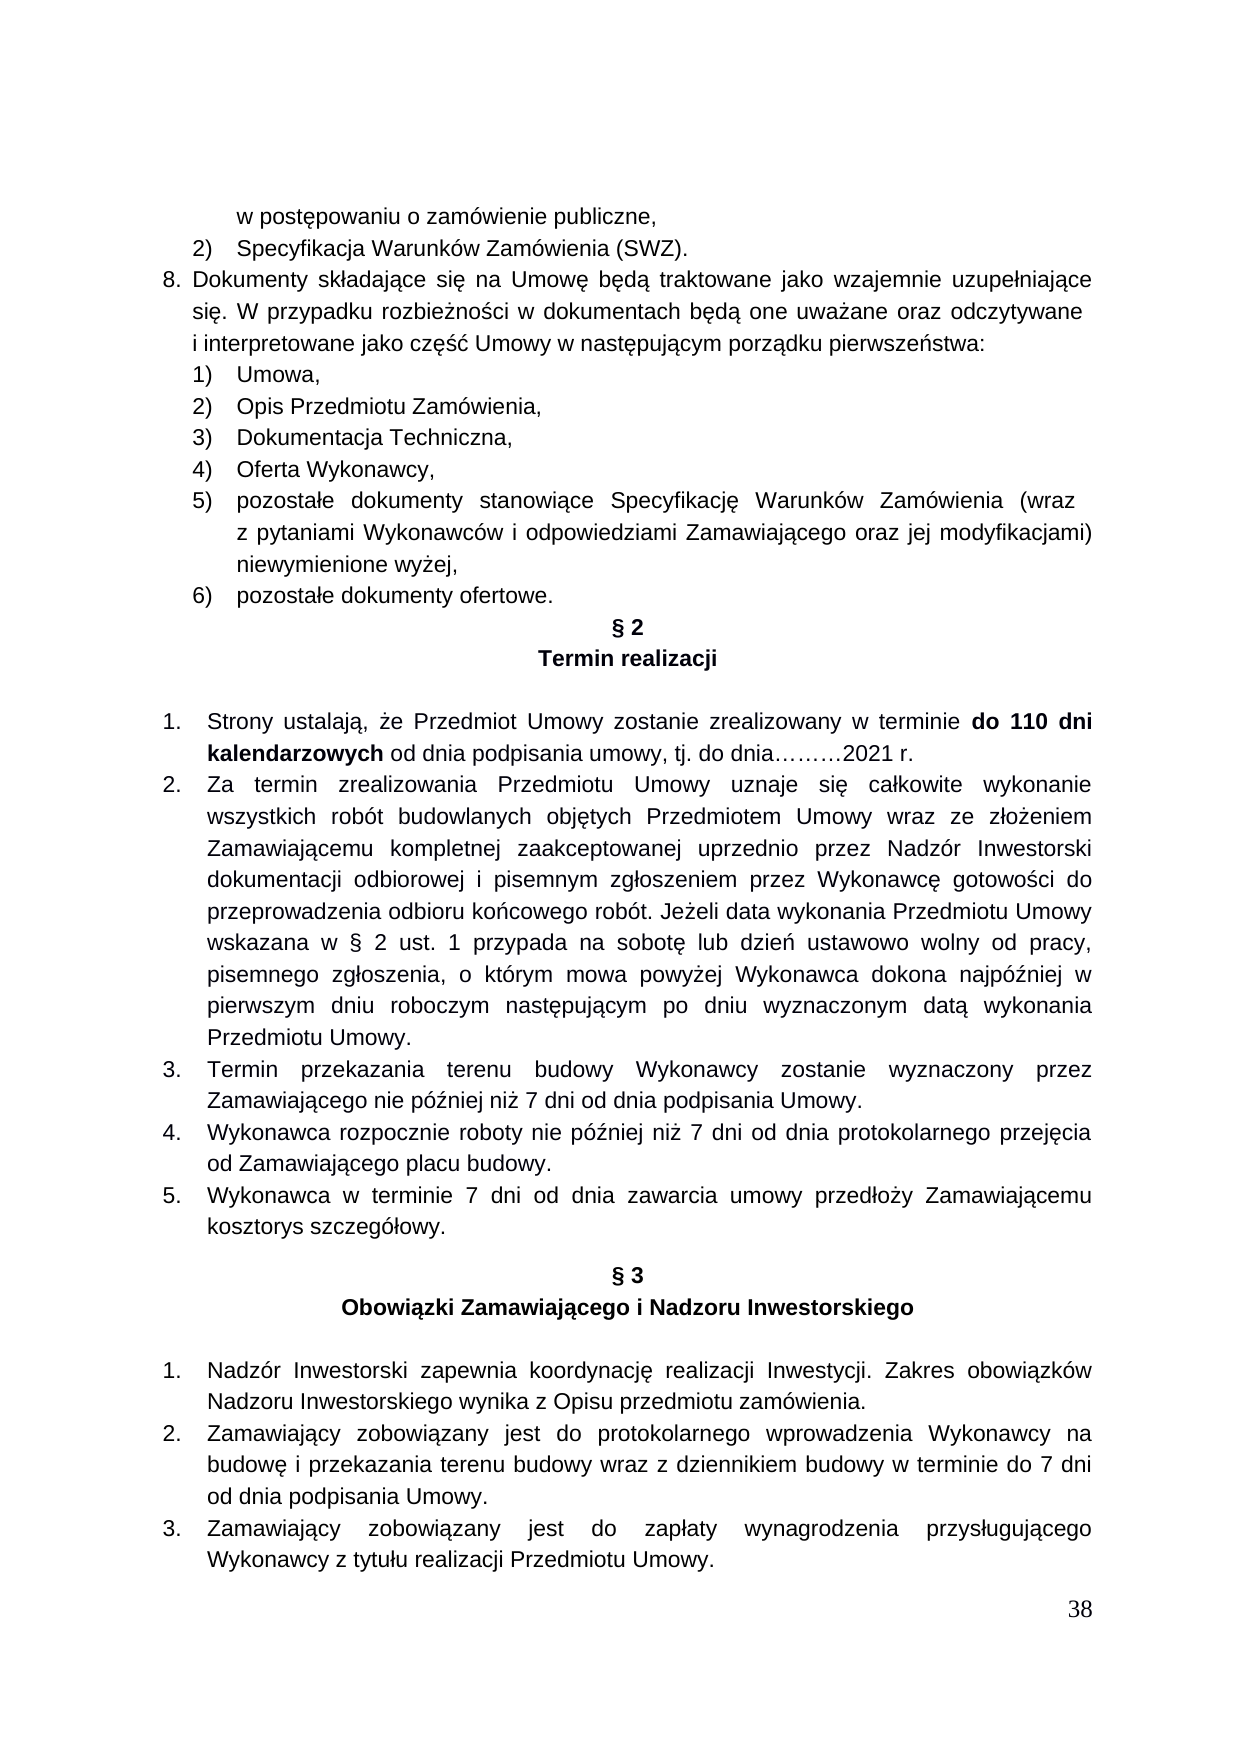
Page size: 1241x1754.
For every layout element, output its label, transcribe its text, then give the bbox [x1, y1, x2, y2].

list Nadzór Inwestorski zapewnia koordynację realizacji Inwestycji. Zakres obowiązków Nadzoru Inwestorskiego wynika z Opisu przedmiotu zamówienia. [162, 1357, 1093, 1415]
list Zamawiający zobowiązany jest do zapłaty wynagrodzenia przysługującego Wykonawcy z tytułu realizacji Przedmiotu Umowy. [162, 1514, 1093, 1572]
list Opis Przedmiotu Zamówienia, [192, 393, 1093, 419]
list Wykonawca w terminie 7 dni od dnia zawarcia umowy przedłoży Zamawiającemu kosztorys szczegółowy. [162, 1182, 1093, 1240]
text § 3 Obowiązki Zamawiającego i Nadzoru Inwestorskiego [162, 1262, 1093, 1320]
list Dokumentacja Techniczna, [192, 424, 1093, 451]
list Za termin zrealizowania Przedmiotu Umowy uznaje się całkowite wykonanie wszystkich robót budowlanych objętych Przedmiotem Umowy wraz ze złożeniem Zamawiającemu kompletnej zaakceptowanej uprzednio przez Nadzór Inwestorski dokumentacji odbiorowej i pisemnym zgłoszeniem przez Wykonawcę gotowości do przeprowadzenia odbioru końcowego robót. Jeżeli data wykonania Przedmiotu Umowy wskazana w § 2 ust. 1 przypada na sobotę lub dzień ustawowo wolny od pracy, pisemnego zgłoszenia, o którym mowa powyżej Wykonawca dokona najpóźniej w pierwszym dniu roboczym następującym po dniu wyznaczonym datą wykonania Przedmiotu Umowy. [162, 771, 1093, 1050]
list pozostałe dokumenty stanowiące Specyfikację Warunków Zamówienia (wraz z pytaniami Wykonawców i odpowiedziami Zamawiającego oraz jej modyfikacjami) niewymienione wyżej, [192, 487, 1093, 577]
list Termin przekazania terenu budowy Wykonawcy zostanie wyznaczony przez Zamawiającego nie później niż 7 dni od dnia podpisania Umowy. [162, 1056, 1093, 1113]
list Specyfikacja Warunków Zamówienia (SWZ). [192, 235, 1093, 261]
list Strony ustalają, że Przedmiot Umowy zostanie zrealizowany w terminie do 110 dni kalendarzowych od dnia podpisania umowy, tj. do dnia………2021 r. [162, 708, 1093, 766]
list Umowa, [192, 361, 1093, 387]
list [192, 203, 1093, 230]
list Zamawiający zobowiązany jest do protokolarnego wprowadzenia Wykonawcy na budowę i przekazania terenu budowy wraz z dziennikiem budowy w terminie do 7 dni od dnia podpisania Umowy. [162, 1420, 1093, 1509]
list Wykonawca rozpocznie roboty nie później niż 7 dni od dnia protokolarnego przejęcia od Zamawiającego placu budowy. [162, 1119, 1093, 1177]
text § 2 Termin realizacji [162, 614, 1093, 672]
list pozostałe dokumenty ofertowe. [192, 582, 1093, 608]
list Oferta Wykonawcy, [192, 456, 1093, 482]
list Dokumenty składające się na Umowę będą traktowane jako wzajemnie uzupełniające się. W przypadku rozbieżności w dokumentach będą one uważane oraz odczytywane i interpretowane jako część Umowy w następującym porządku pierwszeństwa: [162, 266, 1093, 356]
